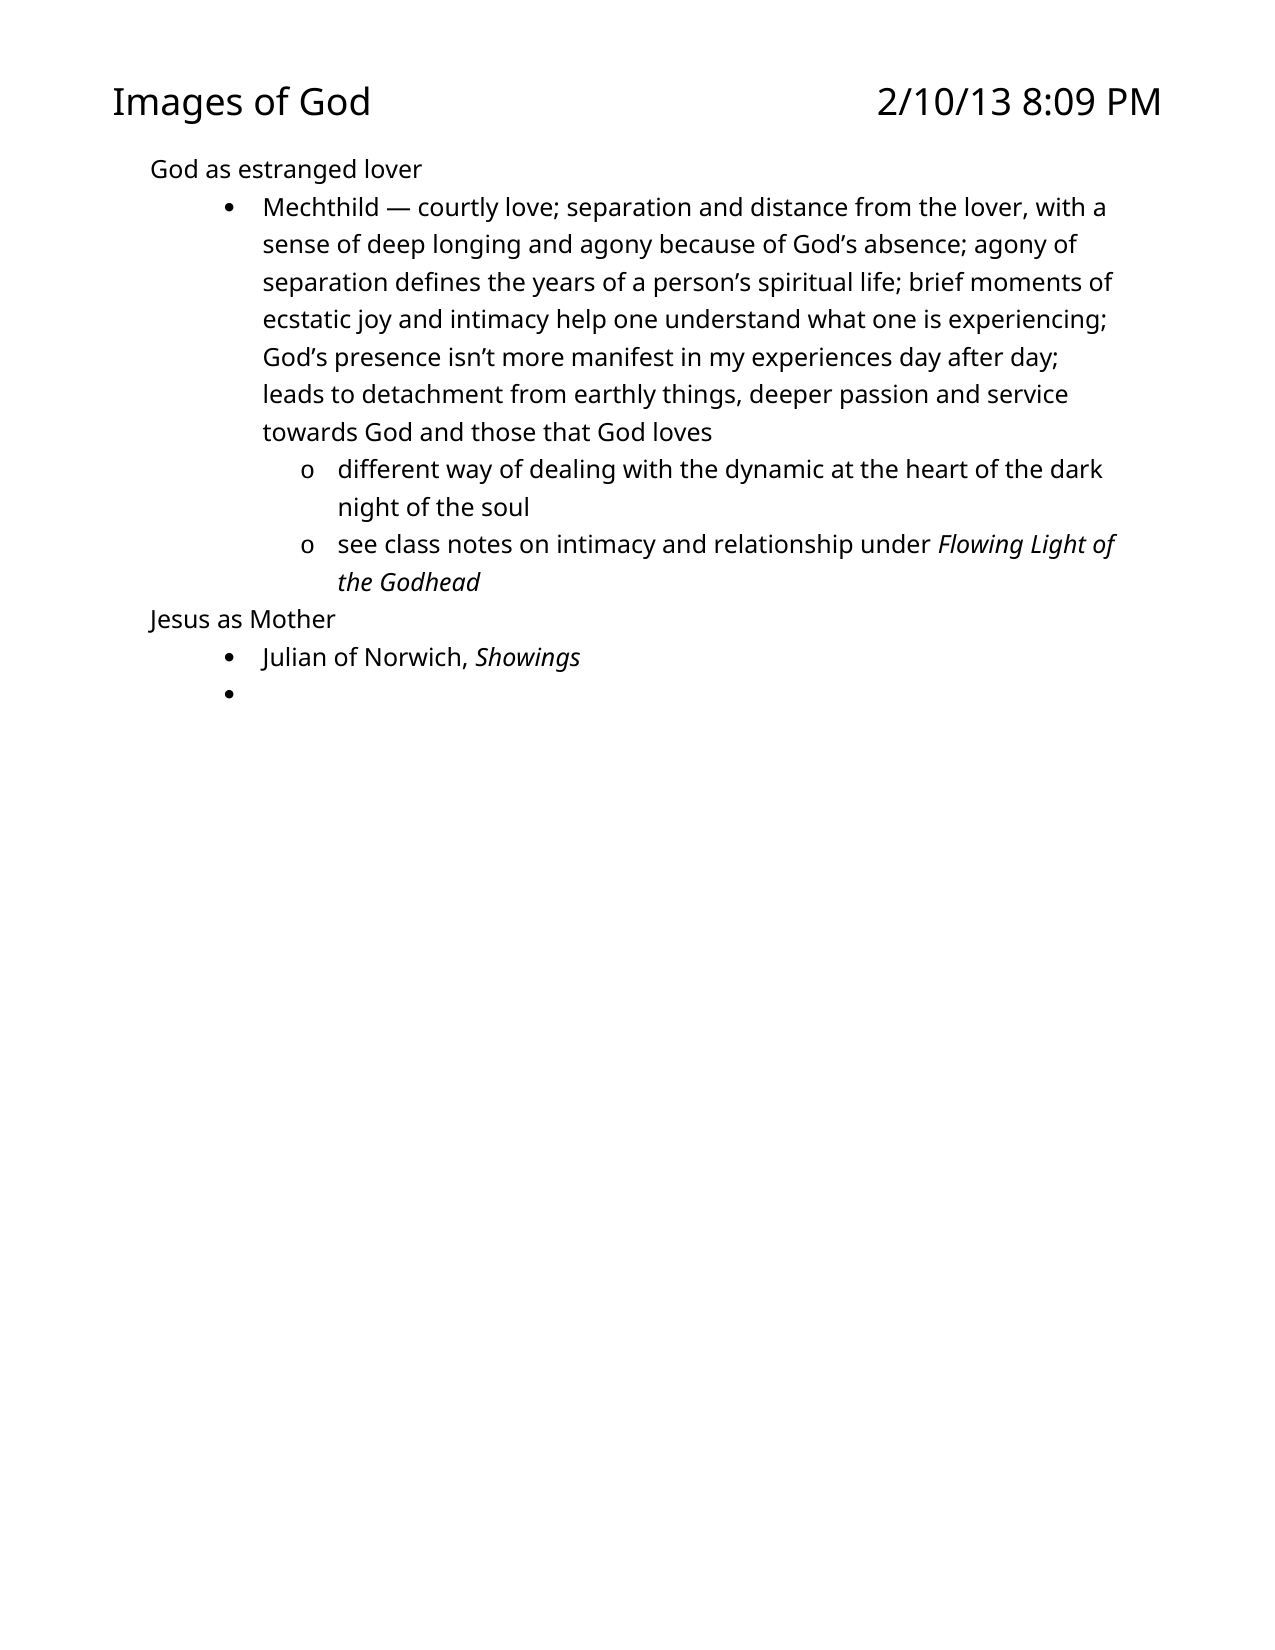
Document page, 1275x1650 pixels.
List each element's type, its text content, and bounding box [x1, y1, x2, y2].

text see class notes on intimacy and relationship under Flowing Light of the Godhead [300, 525, 1125, 600]
text Mechthild — courtly love; separation and distance from the lover, with a sense of deep longing and agony because of God’s absence; agony of separation defines the years of a person’s spiritual life; brief moments of ecstatic joy and intimacy help one understand what one is experiencing; God’s presence isn’t more manifest in my experiences day after day; leads to detachment from earthly things, deeper passion and service towards God and those that God loves [225, 187, 1125, 450]
text God as estranged lover [150, 150, 1125, 187]
text different way of dealing with the dynamic at the heart of the dark night of the soul [300, 450, 1125, 525]
text Jesus as Mother [150, 600, 1125, 637]
text Julian of Norwich, Showings [225, 637, 1125, 675]
